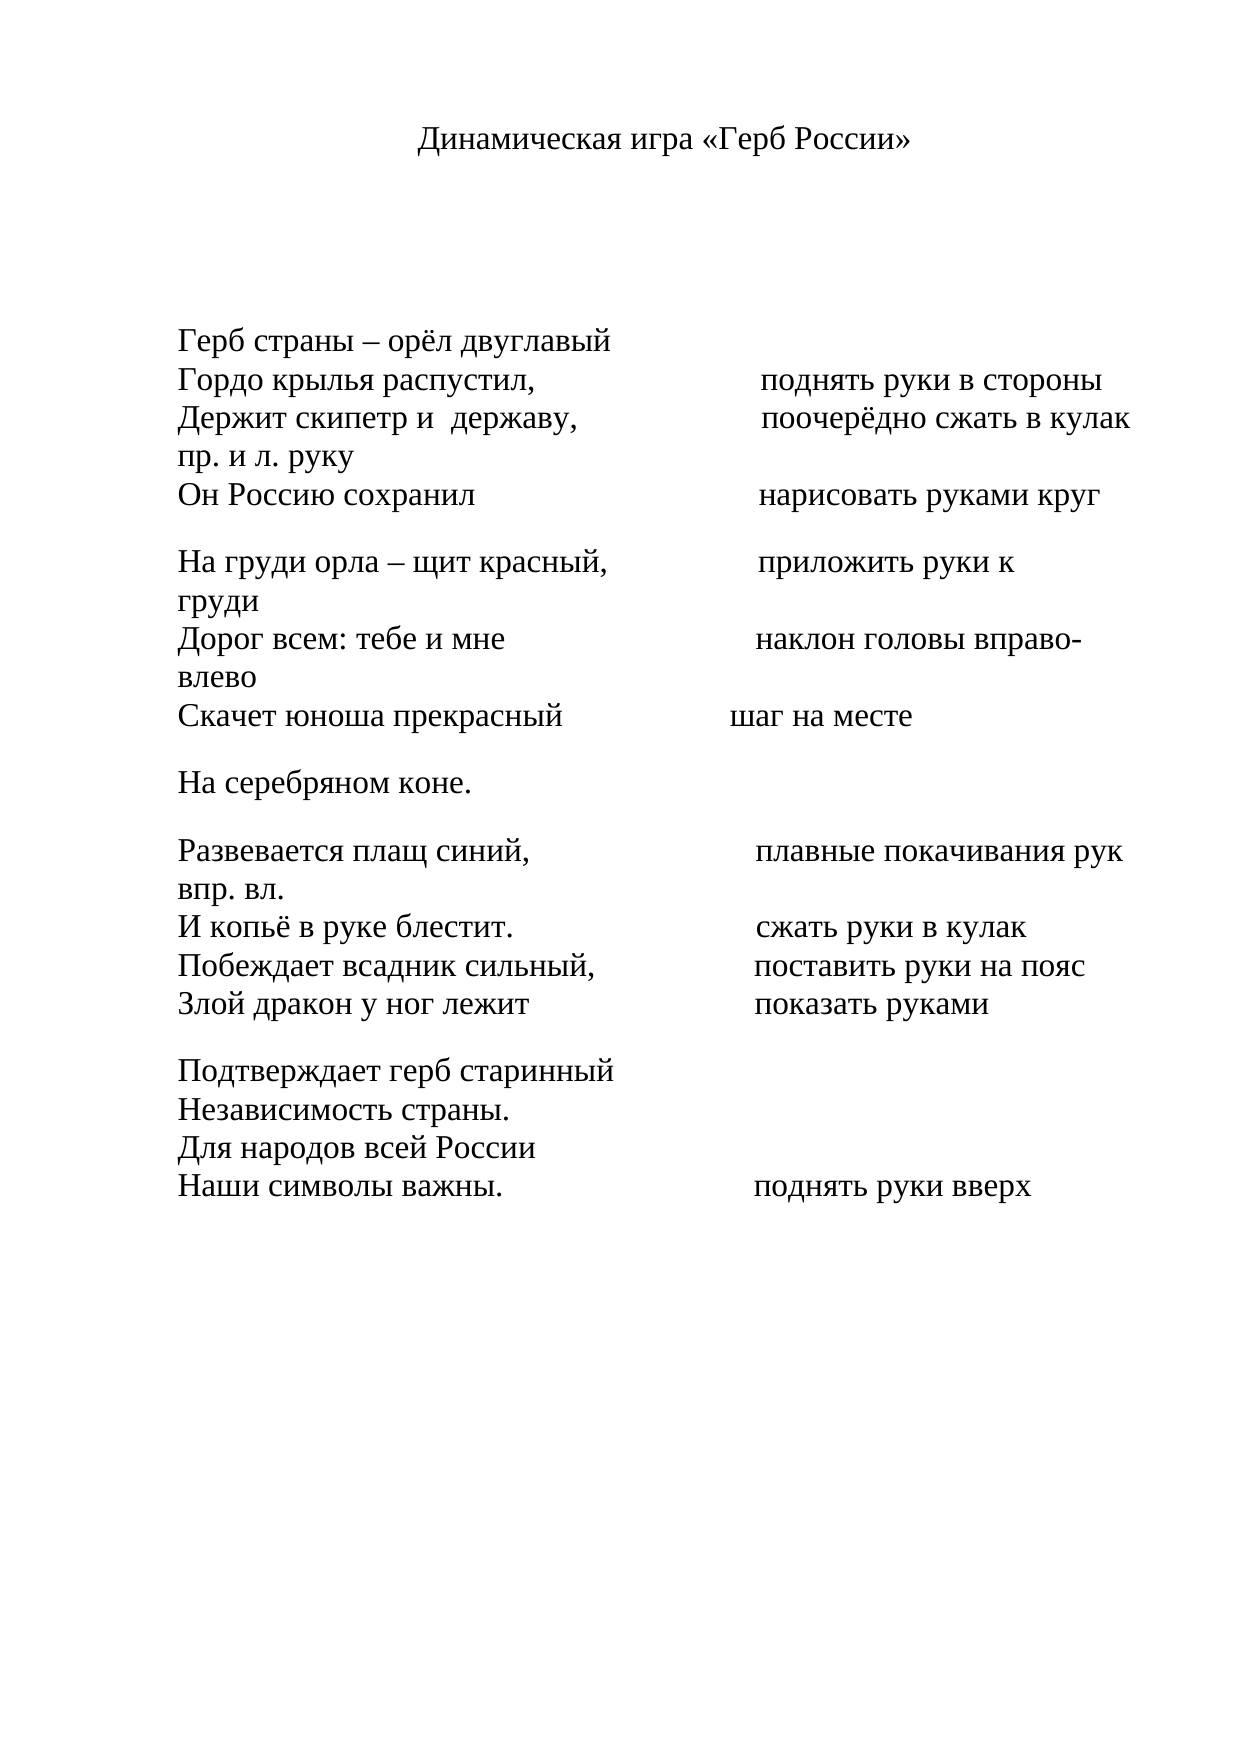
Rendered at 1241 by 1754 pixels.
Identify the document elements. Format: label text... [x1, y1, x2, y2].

text Герб страны – орёл двуглавый Гордо крылья распустил, поднять руки в стороны Держит скипетр и державу, поочерёдно сжать в кулак пр. и л. руку Он Россию сохранил нарисовать руками круг [177, 321, 1152, 512]
text Динамическая игра «Герб России» [177, 118, 1152, 156]
text На груди орла – щит красный, приложить руки к груди Дорог всем: тебе и мне наклон головы вправо-влево Скачет юноша прекрасный шаг на месте [177, 541, 1152, 733]
text Подтверждает герб старинный Независимость страны. Для народов всей России Наши символы важны. поднять руки вверх [177, 1051, 1152, 1204]
text Развевается плащ синий, плавные покачивания рук впр. вл. И копьё в руке блестит. сжать руки в кулак Побеждает всадник сильный, поставить руки на пояс Злой дракон у ног лежит показать руками [177, 830, 1152, 1021]
text На серебряном коне. [177, 762, 1152, 801]
